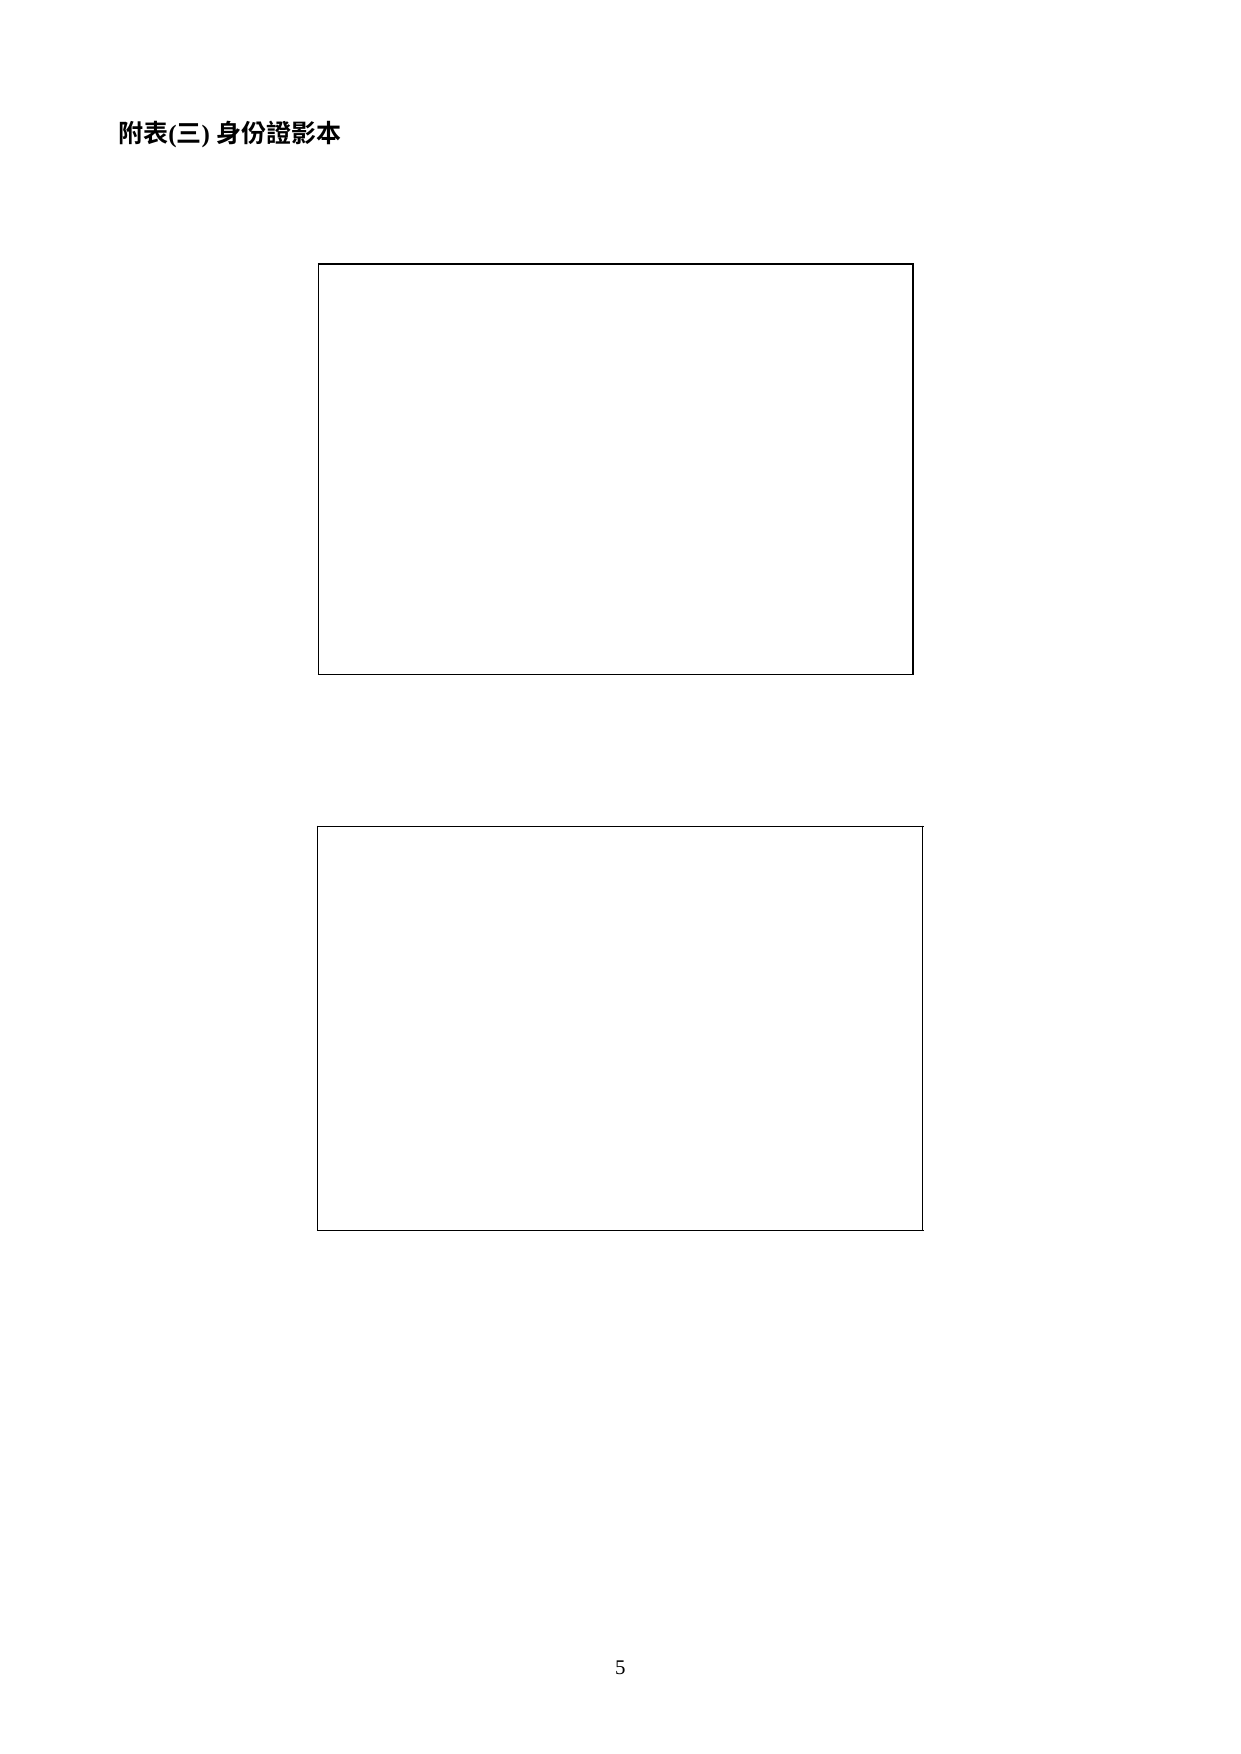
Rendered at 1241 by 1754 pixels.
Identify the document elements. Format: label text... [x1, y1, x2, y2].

table_header [319, 265, 912, 674]
table_header [318, 827, 922, 1230]
text 附表(三) 身份證影本 [118, 113, 1122, 150]
table_header [914, 263, 922, 674]
